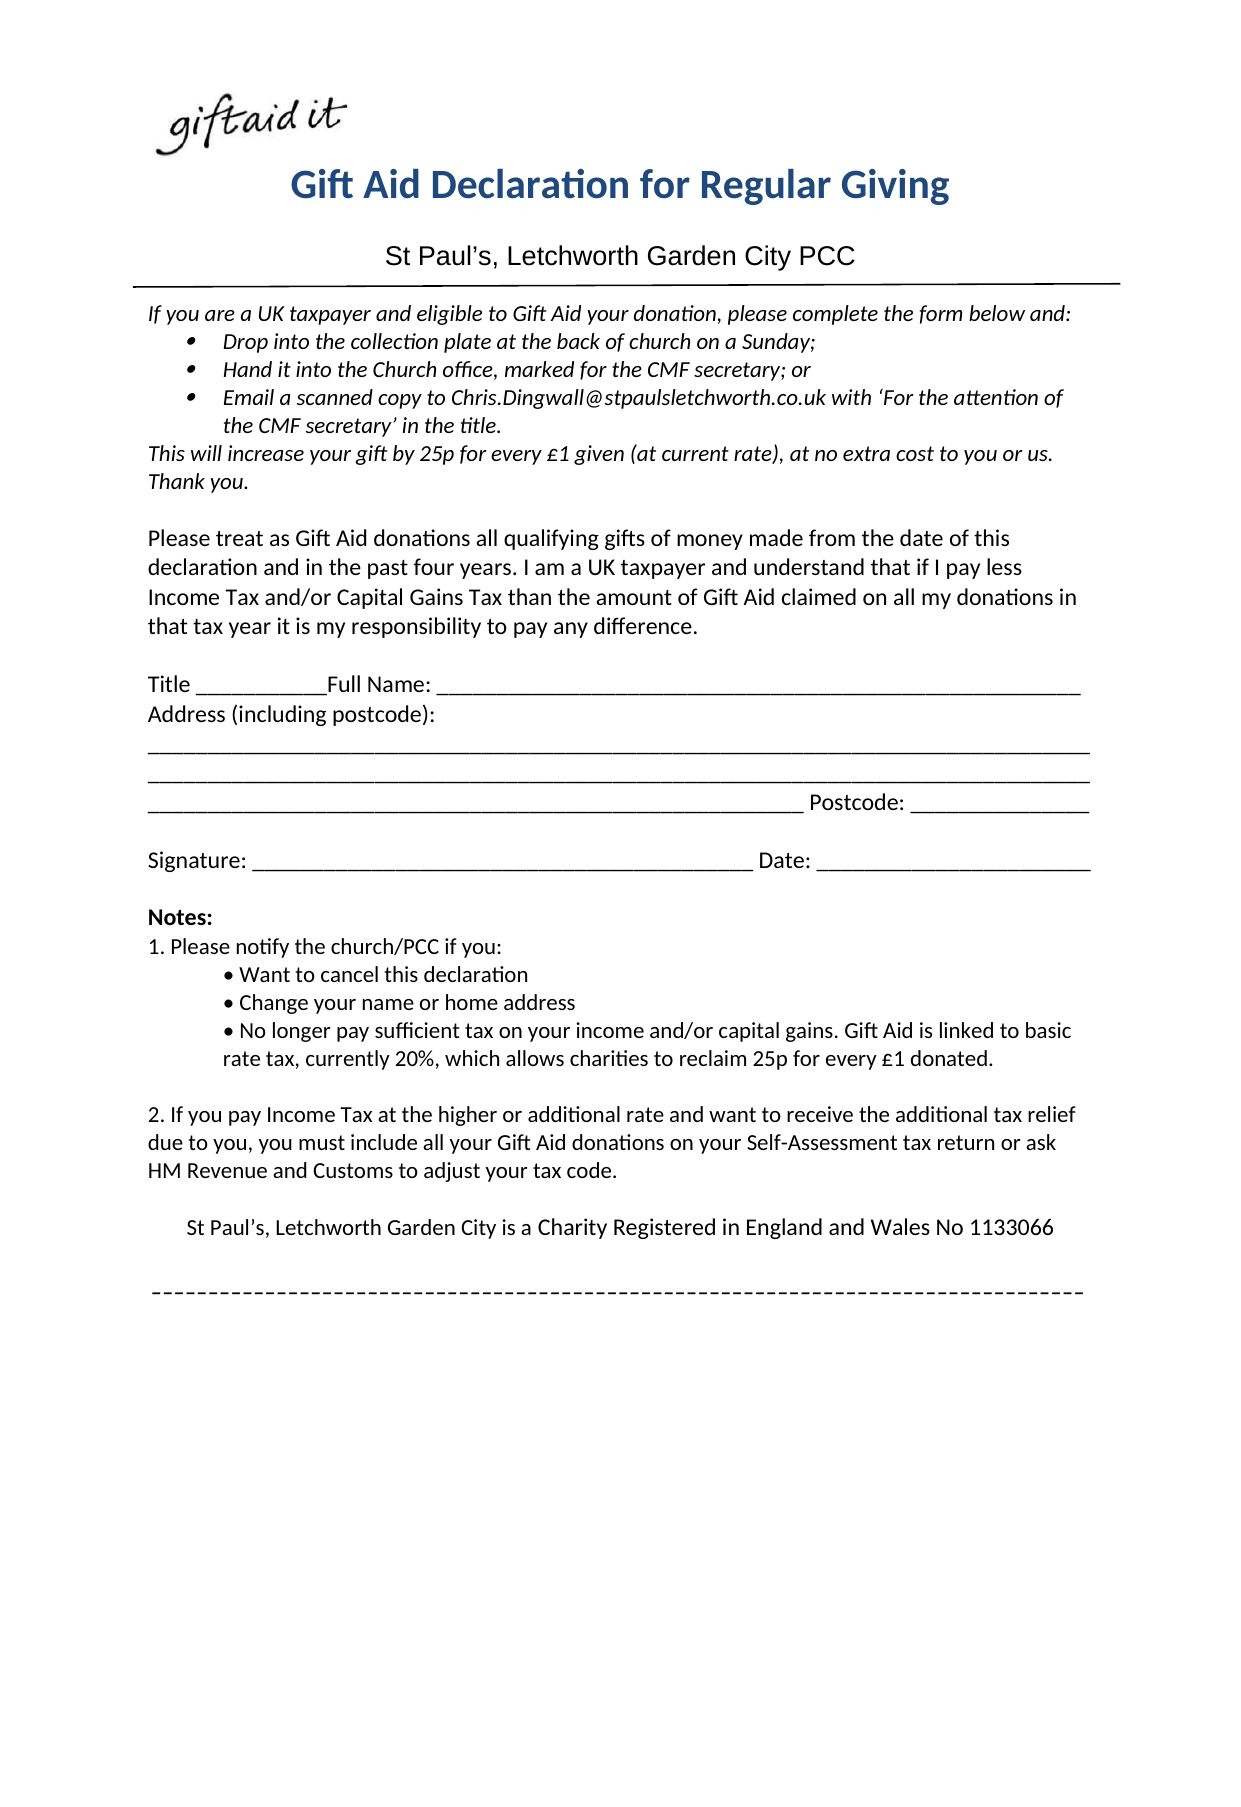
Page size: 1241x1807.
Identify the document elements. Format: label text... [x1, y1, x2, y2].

text Gift Aid Declaration for Regular Giving [148, 158, 1093, 208]
list Email a scanned copy to Chris.Dingwall@stpaulsletchworth.co.uk with ‘For the attention of the CMF secretary’ in the title. [185, 383, 1093, 439]
text • Want to cancel this declaration [223, 960, 1093, 988]
text St Paul’s, Letchworth Garden City PCC [148, 240, 1093, 271]
list Drop into the collection plate at the back of church on a Sunday; [185, 327, 1093, 355]
text • Change your name or home address [223, 988, 1093, 1016]
text Please treat as Gift Aid donations all qualifying gifts of money made from the date of this declaration and in the past four years. I am a UK taxpayer and understand that if I pay less Income Tax and/or Capital Gains Tax than the amount of Gift Aid claimed on all my donations in that tax year it is my responsibility to pay any difference. [148, 523, 1093, 640]
list Hand it into the Church office, marked for the CMF secretary; or [185, 355, 1093, 383]
text St Paul’s, Letchworth Garden City is a Charity Registered in England and Wales No 1133066 [148, 1212, 1093, 1241]
text This will increase your gift by 25p for every £1 given (at current rate), at no extra cost to you or us. Thank you. [148, 439, 1093, 495]
text Address (including postcode): _______________________________________________________________________________ [148, 699, 1093, 757]
text 1. Please notify the church/PCC if you: [148, 932, 1093, 960]
text _______________________________________________________________________________ [148, 757, 1093, 787]
text Signature: __________________________________________ Date: _______________________ [148, 845, 1093, 874]
text Notes: [148, 902, 1093, 932]
text _______________________________________________________ Postcode: _______________ [148, 787, 1093, 816]
text 2. If you pay Income Tax at the higher or additional rate and want to receive the additional tax relief due to you, you must include all your Gift Aid donations on your Self-Assessment tax return or ask [148, 1100, 1093, 1156]
text HM Revenue and Customs to adjust your tax code. [148, 1156, 1093, 1184]
text • No longer pay sufficient tax on your income and/or capital gains. Gift Aid is linked to basic rate tax, currently 20%, which allows charities to reclaim 25p for every £1 donated. [223, 1016, 1093, 1072]
text Title ___________Full Name: ______________________________________________________ [148, 669, 1093, 699]
text If you are a UK taxpayer and eligible to Gift Aid your donation, please complete the form below and: [148, 299, 1093, 327]
text __________________________________________________________________________________ [148, 1269, 1093, 1297]
